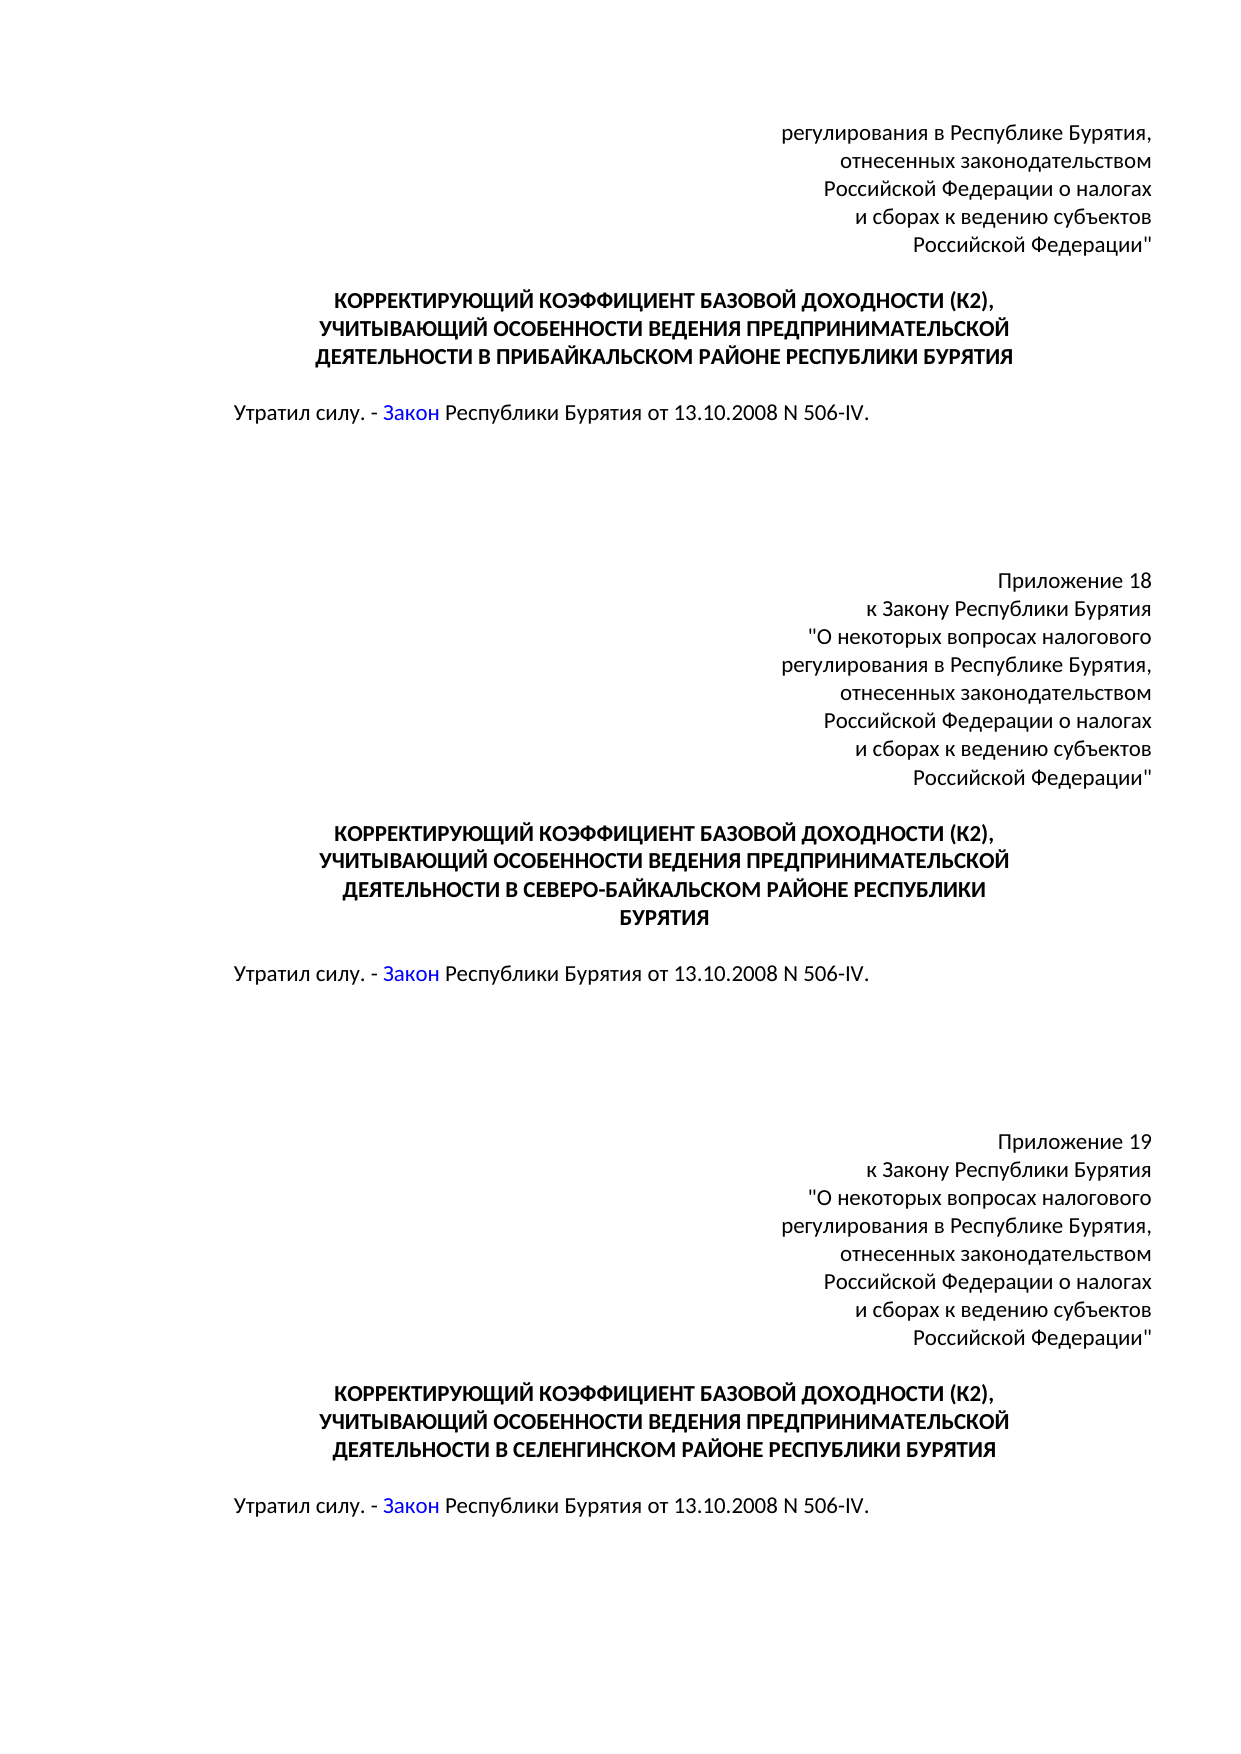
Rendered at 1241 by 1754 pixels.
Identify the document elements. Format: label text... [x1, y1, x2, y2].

text регулирования в Республике Бурятия, [177, 1211, 1152, 1239]
title УЧИТЫВАЮЩИЙ ОСОБЕННОСТИ ВЕДЕНИЯ ПРЕДПРИНИМАТЕЛЬСКОЙ [177, 847, 1152, 875]
text Приложение 19 [177, 1127, 1152, 1155]
text "О некоторых вопросах налогового [177, 622, 1152, 651]
text отнесенных законодательством [177, 1239, 1152, 1267]
text к Закону Республики Бурятия [177, 1155, 1152, 1183]
text Утратил силу. - Закон Республики Бурятия от 13.10.2008 N 506-IV. [177, 398, 1152, 426]
title КОРРЕКТИРУЮЩИЙ КОЭФФИЦИЕНТ БАЗОВОЙ ДОХОДНОСТИ (К2), [177, 819, 1152, 847]
text к Закону Республики Бурятия [177, 594, 1152, 622]
text Российской Федерации о налогах [177, 707, 1152, 734]
text отнесенных законодательством [177, 678, 1152, 707]
title ДЕЯТЕЛЬНОСТИ В ПРИБАЙКАЛЬСКОМ РАЙОНЕ РЕСПУБЛИКИ БУРЯТИЯ [177, 342, 1152, 370]
text Утратил силу. - Закон Республики Бурятия от 13.10.2008 N 506-IV. [177, 1491, 1152, 1519]
title УЧИТЫВАЮЩИЙ ОСОБЕННОСТИ ВЕДЕНИЯ ПРЕДПРИНИМАТЕЛЬСКОЙ [177, 314, 1152, 342]
text Российской Федерации" [177, 763, 1152, 791]
title ДЕЯТЕЛЬНОСТИ В СЕЛЕНГИНСКОМ РАЙОНЕ РЕСПУБЛИКИ БУРЯТИЯ [177, 1435, 1152, 1463]
text и сборах к ведению субъектов [177, 734, 1152, 763]
title УЧИТЫВАЮЩИЙ ОСОБЕННОСТИ ВЕДЕНИЯ ПРЕДПРИНИМАТЕЛЬСКОЙ [177, 1407, 1152, 1435]
title ДЕЯТЕЛЬНОСТИ В СЕВЕРО-БАЙКАЛЬСКОМ РАЙОНЕ РЕСПУБЛИКИ [177, 875, 1152, 903]
text Приложение 18 [177, 566, 1152, 594]
text Российской Федерации" [177, 230, 1152, 258]
text регулирования в Республике Бурятия, [177, 651, 1152, 678]
text Российской Федерации" [177, 1323, 1152, 1351]
title КОРРЕКТИРУЮЩИЙ КОЭФФИЦИЕНТ БАЗОВОЙ ДОХОДНОСТИ (К2), [177, 1379, 1152, 1407]
text Российской Федерации о налогах [177, 1267, 1152, 1295]
title БУРЯТИЯ [177, 903, 1152, 931]
text "О некоторых вопросах налогового [177, 1183, 1152, 1211]
text отнесенных законодательством [177, 146, 1152, 174]
text и сборах к ведению субъектов [177, 202, 1152, 230]
text Российской Федерации о налогах [177, 174, 1152, 202]
title КОРРЕКТИРУЮЩИЙ КОЭФФИЦИЕНТ БАЗОВОЙ ДОХОДНОСТИ (К2), [177, 286, 1152, 314]
text и сборах к ведению субъектов [177, 1295, 1152, 1323]
text регулирования в Республике Бурятия, [177, 118, 1152, 146]
text Утратил силу. - Закон Республики Бурятия от 13.10.2008 N 506-IV. [177, 959, 1152, 987]
